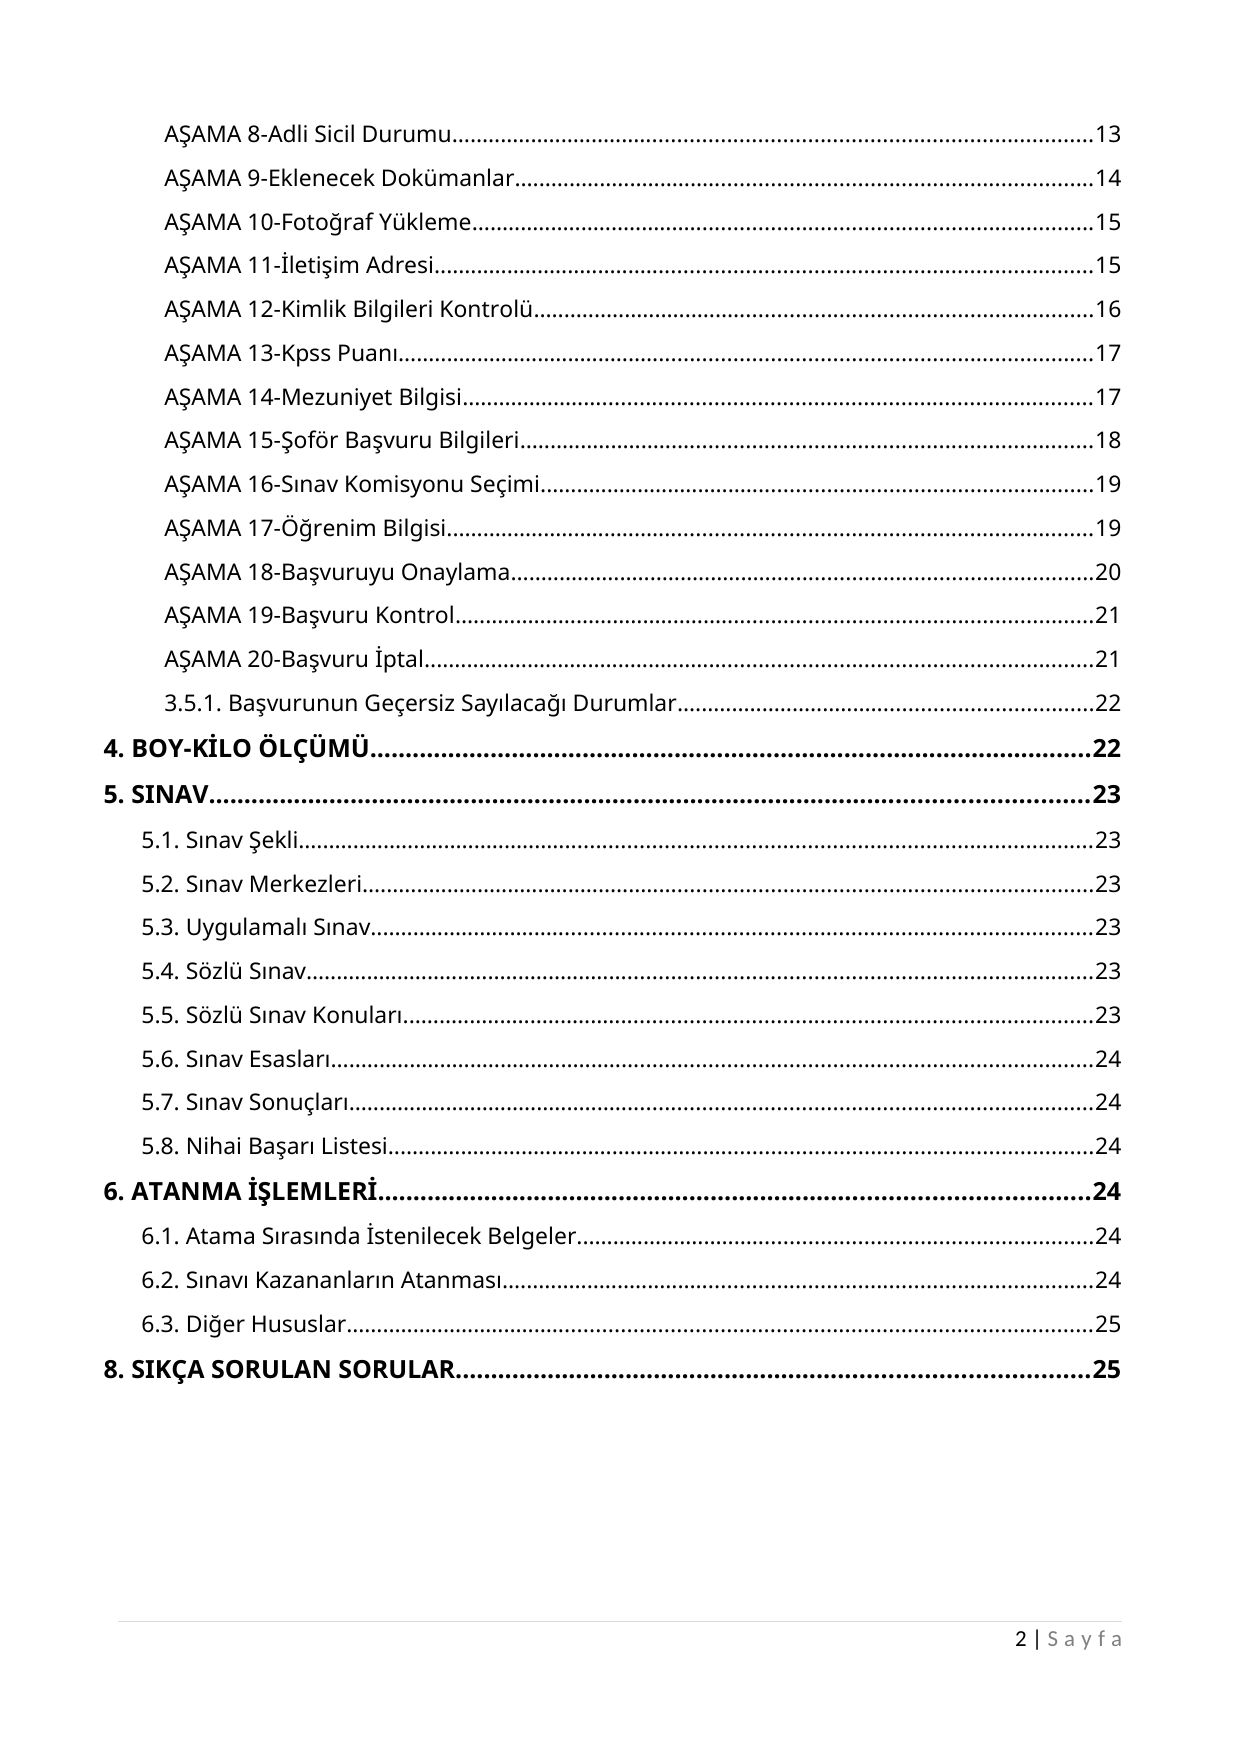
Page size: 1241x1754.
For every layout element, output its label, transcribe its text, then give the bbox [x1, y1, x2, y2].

text AŞAMA 10-Fotoğraf Yükleme 15 [164, 206, 1122, 237]
text 6.2. Sınavı Kazananların Atanması 24 [141, 1264, 1122, 1295]
text AŞAMA 19-Başvuru Kontrol 21 [164, 599, 1122, 631]
text 5.4. Sözlü Sınav 23 [306, 955, 1122, 986]
text 5.5. Sözlü Sınav Konuları 23 [141, 999, 1122, 1030]
text AŞAMA 12-Kimlik Bilgileri Kontrolü 16 [164, 293, 1122, 324]
text AŞAMA 15-Şoför Başvuru Bilgileri 18 [164, 424, 1122, 456]
text AŞAMA 8-Adli Sicil Durumu 13 [164, 118, 1122, 149]
text 5.7. Sınav Sonuçları 24 [141, 1086, 1122, 1117]
text 5. SINAV 23 [103, 777, 1122, 811]
text AŞAMA 9-Eklenecek Dokümanlar 14 [164, 162, 1122, 193]
text 4. BOY-KİLO ÖLÇÜMÜ 22 [103, 731, 1122, 765]
text 8. SIKÇA SORULAN SORULAR 25 [103, 1352, 1122, 1386]
text AŞAMA 11-İletişim Adresi 15 [164, 249, 1122, 281]
text AŞAMA 14-Mezuniyet Bilgisi 17 [164, 381, 1122, 412]
text 5.1. Sınav Şekli 23 [141, 824, 1122, 855]
text 6. ATANMA İŞLEMLERİ 24 [377, 1174, 1122, 1208]
text 5.3. Uygulamalı Sınav 23 [141, 911, 1122, 942]
text 3.5.1. Başvurunun Geçersiz Sayılacağı Durumlar 22 [164, 687, 1122, 718]
text AŞAMA 17-Öğrenim Bilgisi 19 [164, 512, 1122, 543]
text 6.3. Diğer Hususlar 25 [141, 1308, 1122, 1339]
text 5.2. Sınav Merkezleri 23 [141, 867, 1122, 899]
text AŞAMA 18-Başvuruyu Onaylama 20 [164, 556, 1122, 587]
text AŞAMA 13-Kpss Puanı 17 [164, 337, 1122, 368]
text AŞAMA 20-Başvuru İptal 21 [164, 643, 1122, 674]
text 5.8. Nihai Başarı Listesi 24 [141, 1130, 1122, 1161]
text 6.1. Atama Sırasında İstenilecek Belgeler 24 [141, 1220, 1122, 1252]
text AŞAMA 16-Sınav Komisyonu Seçimi 19 [164, 468, 1122, 499]
text 5.6. Sınav Esasları 24 [141, 1042, 1122, 1074]
